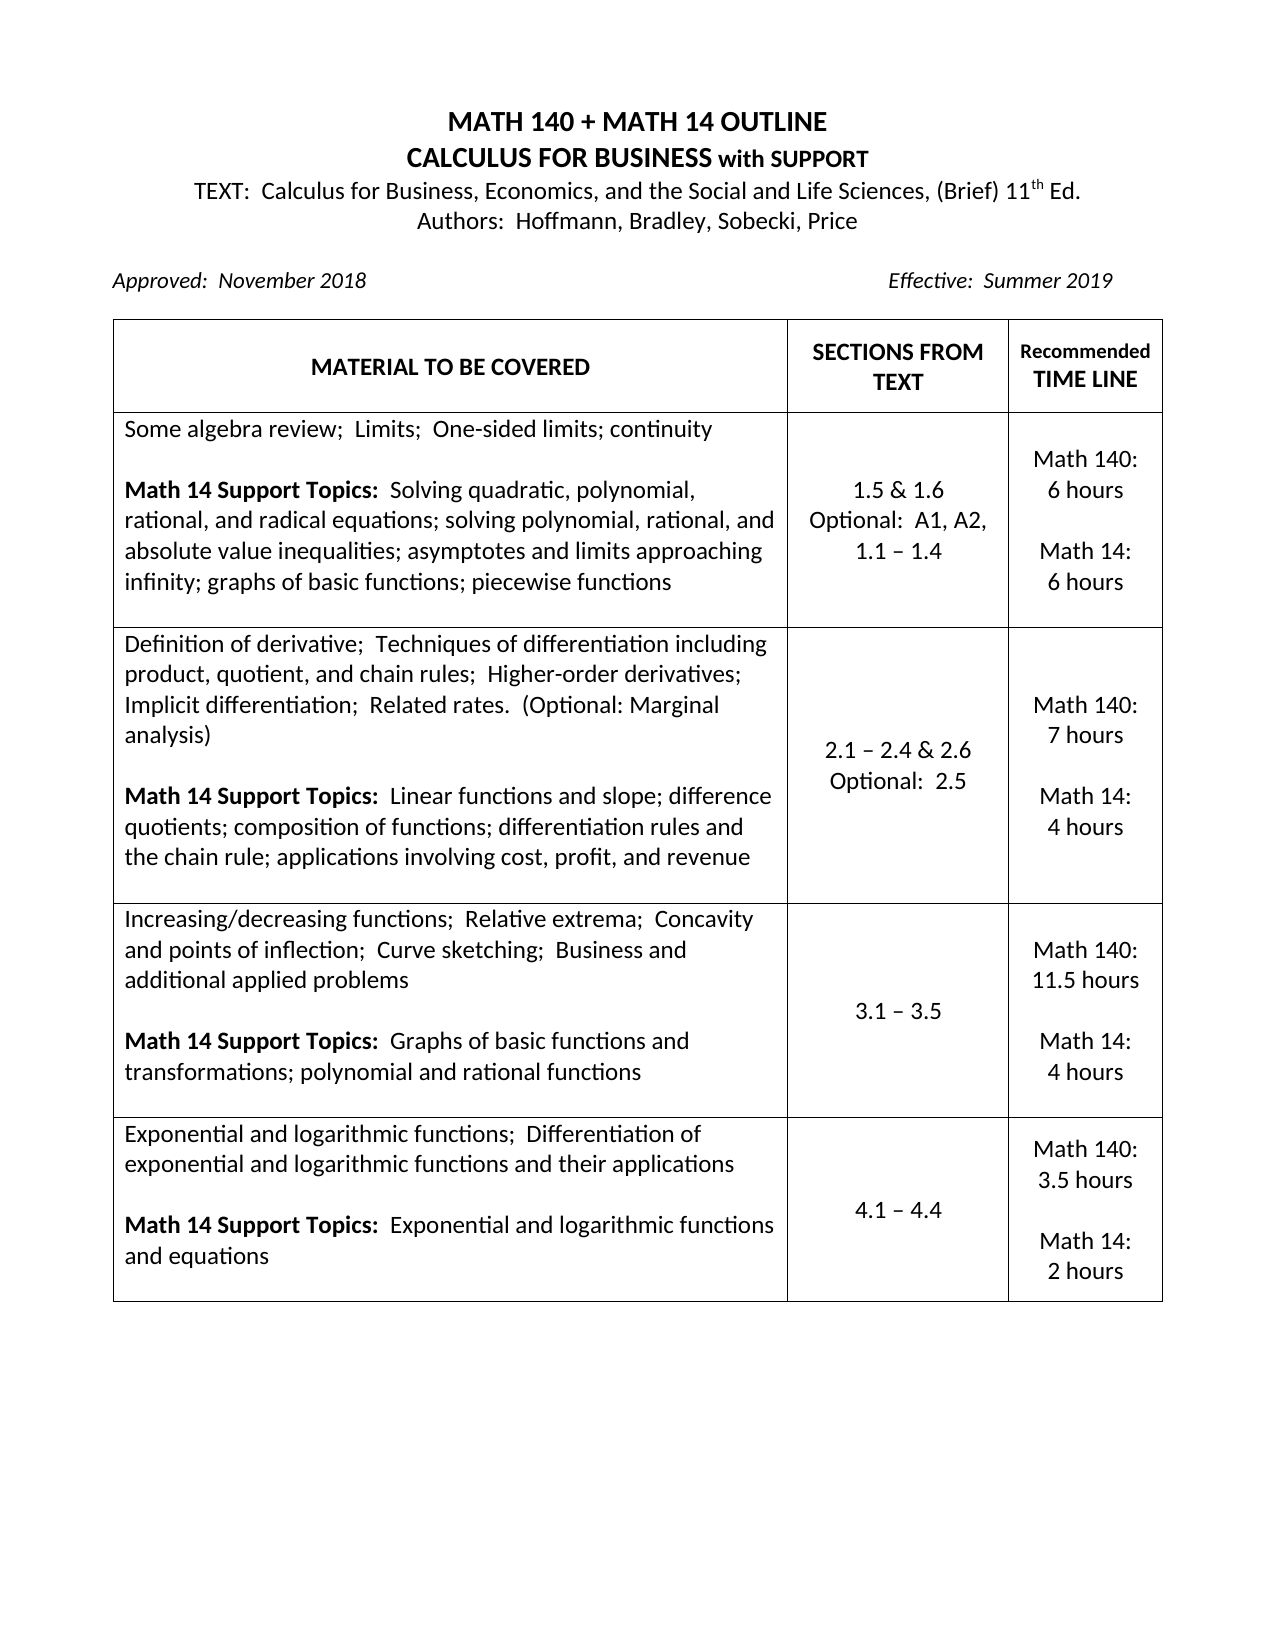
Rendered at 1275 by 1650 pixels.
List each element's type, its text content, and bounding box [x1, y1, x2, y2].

table_cell Increasing/decreasing functions; Relative extrema; Concavity and points of inflection; Curve sketching; Business and additional applied problems Math 14 Support Topics: Graphs of basic functions and transformations; polynomial and rational functions [114, 904, 787, 1117]
table_cell 3.1 – 3.5 [788, 904, 1008, 1117]
text MATH 140 + MATH 14 OUTLINE CALCULUS FOR BUSINESS with SUPPORT TEXT: Calculus for Business, Economics, and the Social and Life Sciences, (Brief) 11th Ed. Authors: Hoffmann, Bradley, Sobecki, Price [112, 103, 1162, 236]
table_cell Exponential and logarithmic functions; Differentiation of exponential and logarithmic functions and their applications Math 14 Support Topics: Exponential and logarithmic functions and equations [114, 1118, 787, 1301]
table_cell Some algebra review; Limits; One-sided limits; continuity Math 14 Support Topics: Solving quadratic, polynomial, rational, and radical equations; solving polynomial, rational, and absolute value inequalities; asymptotes and limits approaching infinity; graphs of basic functions; piecewise functions [114, 413, 787, 627]
table_cell Math 140: 6 hours Math 14: 6 hours [1009, 413, 1162, 627]
table_cell Math 140: 3.5 hours Math 14: 2 hours [1009, 1118, 1162, 1301]
table_header MATERIAL TO BE COVERED [114, 320, 787, 412]
table_cell 4.1 – 4.4 [788, 1118, 1008, 1301]
table_cell 2.1 – 2.4 & 2.6 Optional: 2.5 [788, 628, 1008, 902]
table_cell 1.5 & 1.6 Optional: A1, A2, 1.1 – 1.4 [788, 413, 1008, 627]
text Approved: November 2018 Effective: Summer 2019 [112, 266, 1162, 294]
table_cell Definition of derivative; Techniques of differentiation including product, quotient, and chain rules; Higher-order derivatives; Implicit differentiation; Related rates. (Optional: Marginal analysis) Math 14 Support Topics: Linear functions and slope; difference quotients; composition of functions; differentiation rules and the chain rule; applications involving cost, profit, and revenue [114, 628, 787, 902]
table_header SECTIONS FROM TEXT [788, 320, 1008, 412]
table_cell Math 140: 11.5 hours Math 14: 4 hours [1009, 904, 1162, 1117]
table_header Recommended TIME LINE [1009, 320, 1162, 412]
table_cell Math 140: 7 hours Math 14: 4 hours [1009, 628, 1162, 902]
